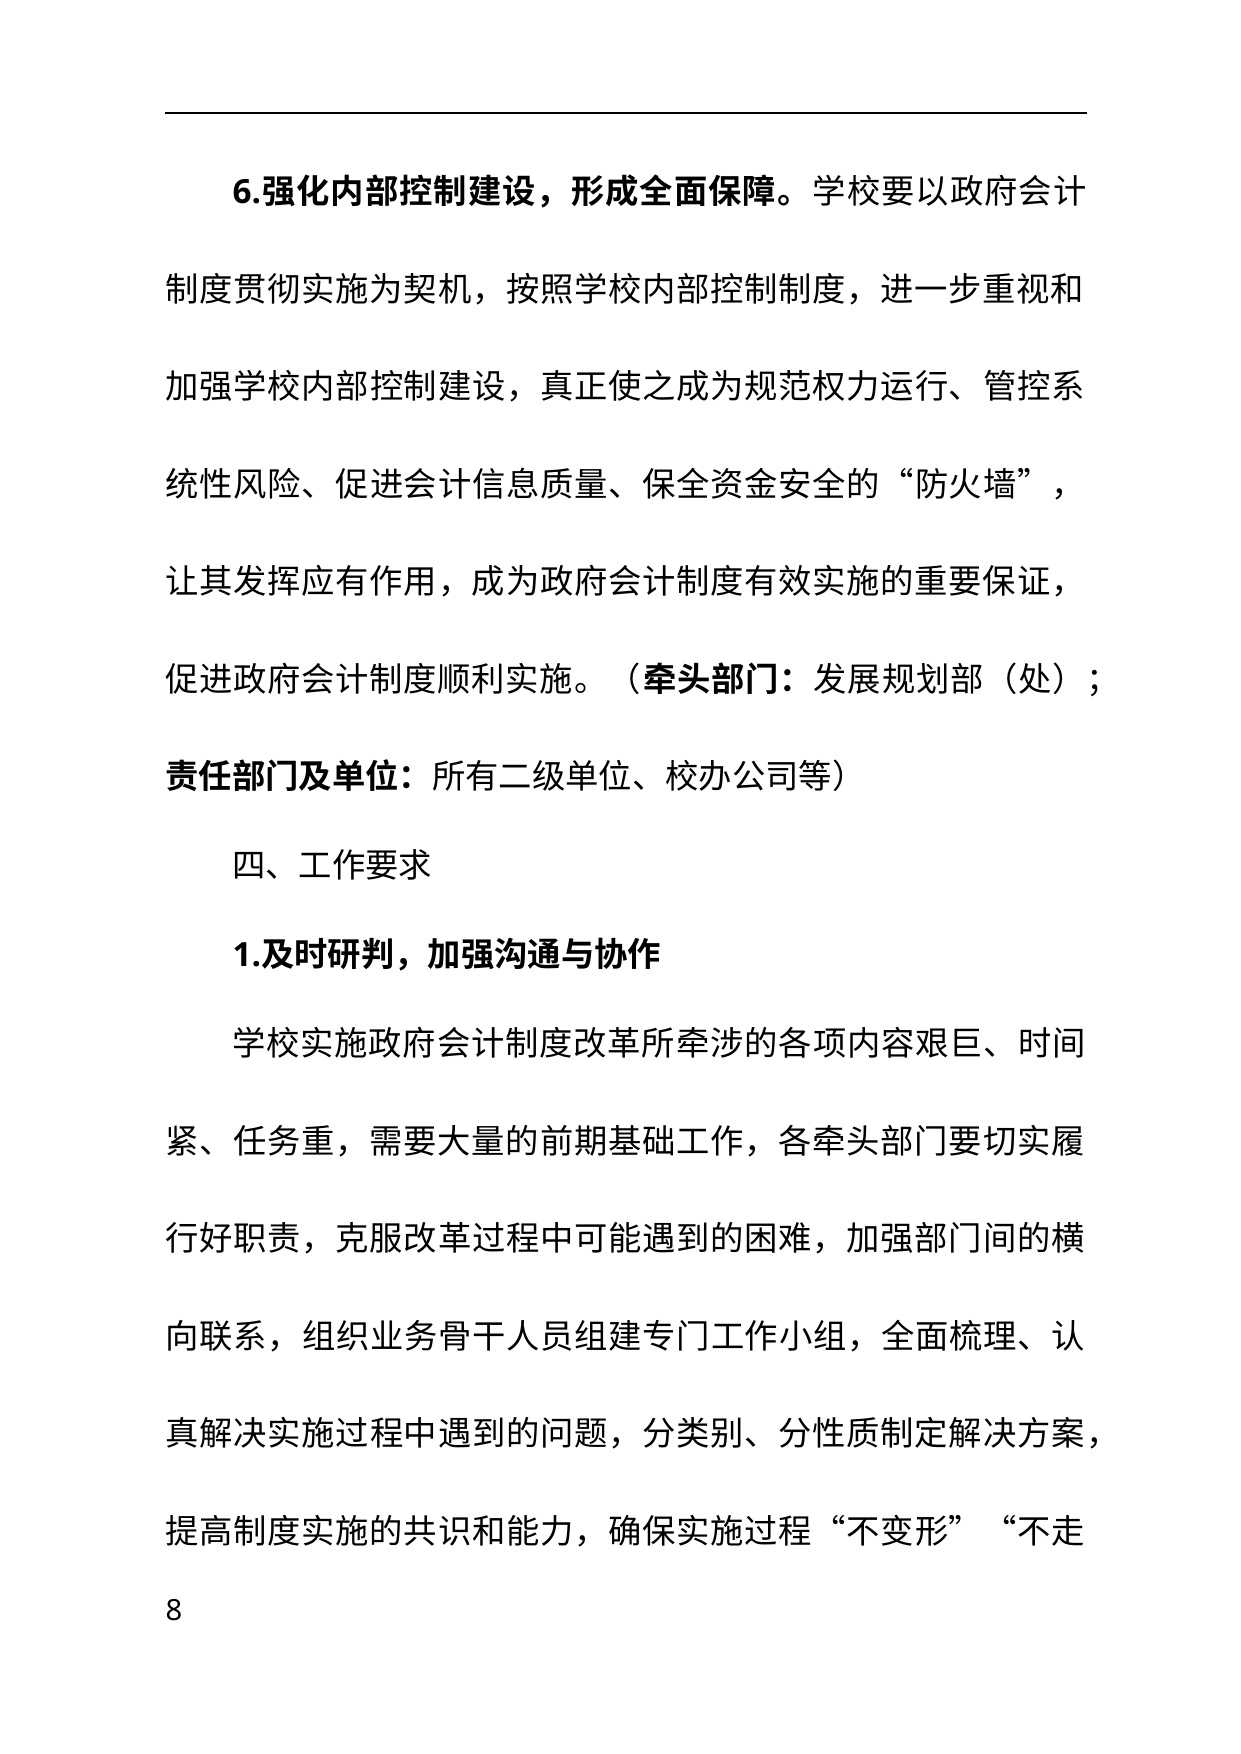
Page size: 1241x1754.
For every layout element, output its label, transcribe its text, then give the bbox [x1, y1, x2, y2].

text 1.及时研判，加强沟通与协作 [165, 919, 1087, 984]
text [165, 1009, 1087, 1561]
text 6.强化内部控制建设，形成全面保障。学校要以政府会计制度贯彻实施为契机，按照学校内部控制制度，进一步重视和加强学校内部控制建设，真正使之成为规范权力运行、管控系统性风险、促进会计信息质量、保全资金安全的“防火墙”，让其发挥应有作用，成为政府会计制度有效实施的重要保证，促进政府会计制度顺利实施。（牵头部门：发展规划部（处）；责任部门及单位：所有二级单位、校办公司等） [165, 156, 1087, 806]
text 四、工作要求 [165, 831, 1087, 896]
